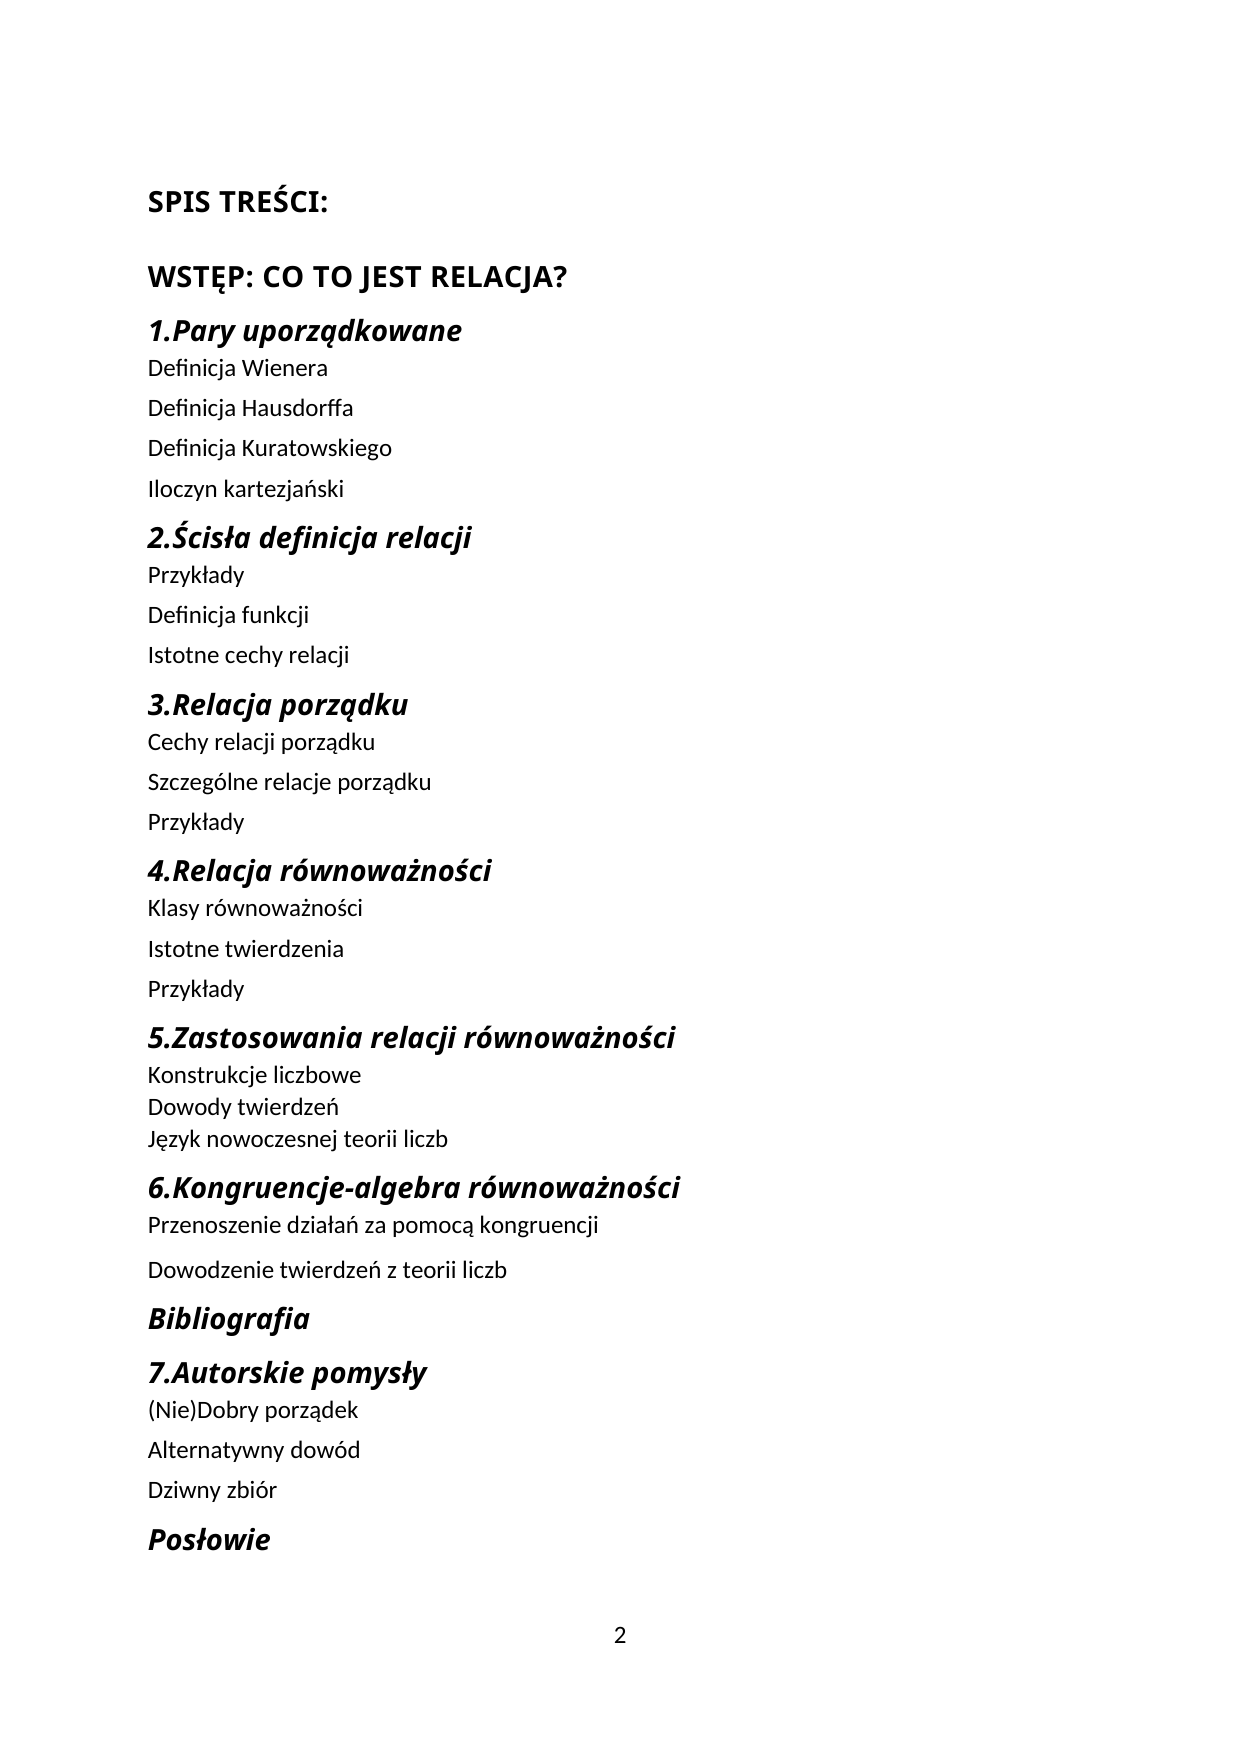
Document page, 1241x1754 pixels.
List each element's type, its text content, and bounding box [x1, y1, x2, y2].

text Przenoszenie działań za pomocą kongruencji [148, 1209, 1093, 1240]
text Przykłady [148, 806, 1093, 837]
subtitle 3.Relacja porządku [148, 684, 1093, 724]
subtitle Bibliografia [148, 1298, 1093, 1338]
text Istotne twierdzenia [148, 933, 1093, 963]
text Język nowoczesnej teorii liczb [148, 1123, 1093, 1154]
text Definicja Kuratowskiego [148, 432, 1093, 463]
subtitle 1.Pary uporządkowane [148, 310, 1093, 350]
text Cechy relacji porządku [148, 726, 1093, 756]
subtitle Wstęp: Co to jest relacja? [148, 256, 1093, 296]
text Alternatywny dowód [148, 1434, 1093, 1465]
text Konstrukcje liczbowe [148, 1059, 1093, 1090]
subtitle Spis treści: [148, 181, 1093, 221]
subtitle Posłowie [148, 1519, 1093, 1559]
subtitle 4.Relacja równoważności [148, 851, 1093, 890]
subtitle Dowodzenie twierdzeń z teorii liczb [148, 1254, 1093, 1284]
text Przykłady [148, 559, 1093, 589]
subtitle 2.Ścisła definicja relacji [148, 517, 1093, 557]
text Przykłady [148, 973, 1093, 1003]
text Definicja Hausdorffa [148, 392, 1093, 423]
subtitle 6.Kongruencje-algebra równoważności [148, 1168, 1093, 1207]
subtitle 5.Zastosowania relacji równoważności [148, 1017, 1093, 1057]
text Definicja funkcji [148, 599, 1093, 630]
text (Nie)Dobry porządek [148, 1394, 1093, 1424]
subtitle 7.Autorskie pomysły [148, 1352, 1093, 1392]
text Iloczyn kartezjański [148, 473, 1093, 503]
text Dowody twierdzeń [148, 1091, 1093, 1122]
text Istotne cechy relacji [148, 639, 1093, 670]
text Szczególne relacje porządku [148, 766, 1093, 796]
text Definicja Wienera [148, 352, 1093, 382]
text Klasy równoważności [148, 892, 1093, 923]
text Dziwny zbiór [148, 1475, 1093, 1505]
